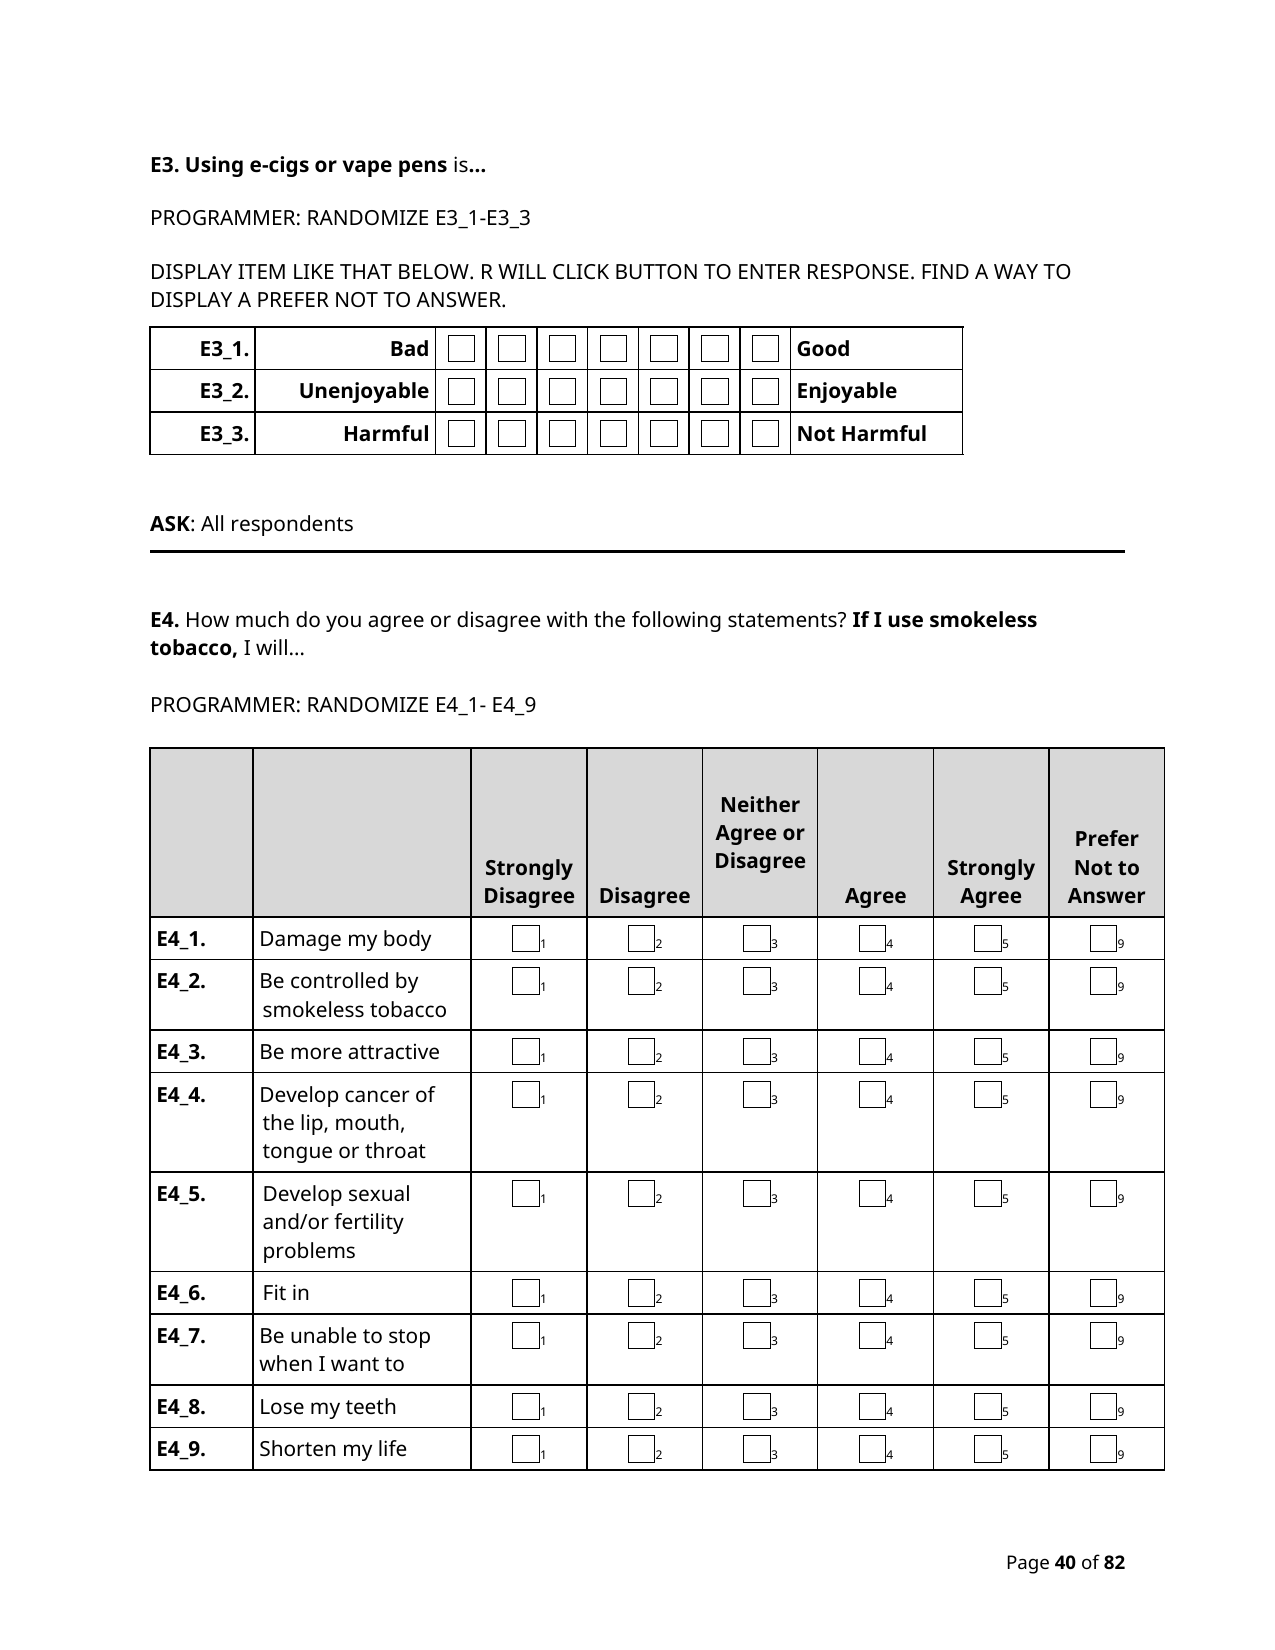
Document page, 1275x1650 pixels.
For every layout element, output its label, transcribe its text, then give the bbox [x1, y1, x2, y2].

table_cell 2 [588, 1073, 702, 1171]
table_cell 1 [472, 918, 586, 958]
table_header Disagree [588, 749, 702, 916]
table_cell 9 [1050, 1073, 1164, 1171]
table_cell 1 [472, 1031, 586, 1072]
table_cell 1 [472, 1386, 586, 1427]
table_cell 3 [703, 1428, 817, 1469]
text PROGRAMMER: RANDOMIZE E3_1-E3_3 [150, 203, 1125, 232]
table_cell Harmful [256, 413, 435, 454]
table_cell 9 [1050, 1031, 1164, 1072]
table_header Agree [818, 749, 933, 916]
table_cell [639, 413, 688, 454]
table_cell 9 [1050, 918, 1164, 958]
table_cell 2 [588, 1386, 702, 1427]
table_header [151, 749, 252, 916]
table_cell 2 [588, 1272, 702, 1313]
table_cell E3_3. [151, 413, 254, 454]
table_cell 4 [818, 1272, 933, 1313]
table_cell 3 [703, 1315, 817, 1384]
table_header [588, 328, 638, 369]
table_cell Fit in [254, 1272, 470, 1313]
table_header Strongly Disagree [472, 749, 586, 916]
table_cell [639, 370, 688, 411]
table_cell E4_6. [151, 1272, 252, 1313]
table_cell [741, 413, 790, 454]
table_cell [538, 413, 587, 454]
table_cell 4 [818, 1073, 933, 1171]
table_cell 9 [1050, 1272, 1164, 1313]
table_cell 2 [588, 918, 702, 958]
table_cell 2 [588, 1173, 702, 1271]
table_cell Be controlled by smokeless tobacco [254, 960, 470, 1029]
table_cell 1 [472, 1073, 586, 1171]
table_cell 4 [818, 960, 933, 1029]
table_cell [538, 370, 587, 411]
table_cell Develop cancer of the lip, mouth, tongue or throat [254, 1073, 470, 1171]
table_header [254, 749, 470, 916]
table_cell E3_2. [151, 370, 254, 411]
table_cell 3 [703, 918, 817, 958]
table_cell Unenjoyable [256, 370, 435, 411]
table_cell E4_7. [151, 1315, 252, 1384]
table_cell 5 [934, 1272, 1048, 1313]
table_cell E4_5. [151, 1173, 252, 1271]
table_cell Be unable to stop when I want to [254, 1315, 470, 1384]
text ASK: All respondents [150, 509, 1125, 550]
table_cell 9 [1050, 1173, 1164, 1271]
table_cell E4_9. [151, 1428, 252, 1469]
table_header [741, 328, 790, 369]
table_header [538, 328, 587, 369]
table_cell E4_4. [151, 1073, 252, 1171]
text E3. Using e-cigs or vape pens is… [150, 150, 1125, 178]
table_cell E4_8. [151, 1386, 252, 1427]
table_cell Develop sexual and/or fertility problems [254, 1173, 470, 1271]
table_cell 3 [703, 960, 817, 1029]
table_header [690, 328, 739, 369]
table_cell 5 [934, 1428, 1048, 1469]
table_cell [436, 370, 485, 411]
table_cell [588, 413, 638, 454]
text DISPLAY ITEM LIKE THAT BELOW. R WILL CLICK BUTTON TO ENTER RESPONSE. FIND A WAY TO DISPLAY A PREFER NOT TO ANSWER. [150, 257, 1125, 314]
table_header [436, 328, 485, 369]
table_cell [487, 413, 536, 454]
table_header Prefer Not to Answer [1050, 749, 1164, 916]
table_cell 3 [703, 1386, 817, 1427]
table_cell 2 [588, 1428, 702, 1469]
table_cell 2 [588, 1031, 702, 1072]
table_header Bad [256, 328, 435, 369]
table_cell 4 [818, 1428, 933, 1469]
table_cell 5 [934, 1173, 1048, 1271]
table_cell 4 [818, 1173, 933, 1271]
table_cell 3 [703, 1031, 817, 1072]
table_cell Shorten my life [254, 1428, 470, 1469]
table_header Good [791, 328, 962, 369]
table_header [487, 328, 536, 369]
table_cell 1 [472, 960, 586, 1029]
table_cell 9 [1050, 960, 1164, 1029]
table_cell 1 [472, 1315, 586, 1384]
table_cell [741, 370, 790, 411]
table_cell 5 [934, 1386, 1048, 1427]
table_cell E4_1. [151, 918, 252, 958]
table_cell [436, 413, 485, 454]
table_cell Be more attractive [254, 1031, 470, 1072]
text E4. How much do you agree or disagree with the following statements? If I use smokeless tobacco, I will… [150, 605, 1125, 662]
table_cell 5 [934, 1073, 1048, 1171]
table_cell Enjoyable [791, 370, 962, 411]
table_header E3_1. [151, 328, 254, 369]
table_cell 4 [818, 1315, 933, 1384]
table_cell 1 [472, 1428, 586, 1469]
table_cell 1 [472, 1173, 586, 1271]
table_header [639, 328, 688, 369]
table_cell 1 [472, 1272, 586, 1313]
table_cell 3 [703, 1073, 817, 1171]
table_cell 2 [588, 960, 702, 1029]
table_cell 5 [934, 1031, 1048, 1072]
table_cell [690, 370, 739, 411]
table_cell Damage my body [254, 918, 470, 958]
table_cell 9 [1050, 1386, 1164, 1427]
table_cell Lose my teeth [254, 1386, 470, 1427]
table_cell E4_2. [151, 960, 252, 1029]
table_cell 5 [934, 918, 1048, 958]
table_header Strongly Agree [934, 749, 1048, 916]
table_cell 9 [1050, 1428, 1164, 1469]
table_cell 4 [818, 1386, 933, 1427]
table_cell E4_3. [151, 1031, 252, 1072]
table_cell [588, 370, 638, 411]
table_cell 3 [703, 1272, 817, 1313]
table_cell 5 [934, 960, 1048, 1029]
table_cell 4 [818, 918, 933, 958]
table_cell [487, 370, 536, 411]
table_header Neither Agree or Disagree [703, 749, 817, 916]
table_cell 5 [934, 1315, 1048, 1384]
table_cell Not Harmful [791, 413, 962, 454]
table_cell [690, 413, 739, 454]
text PROGRAMMER: RANDOMIZE E4_1- E4_9 [150, 690, 1125, 719]
table_cell 3 [703, 1173, 817, 1271]
table_cell 2 [588, 1315, 702, 1384]
table_cell 9 [1050, 1315, 1164, 1384]
table_cell 4 [818, 1031, 933, 1072]
